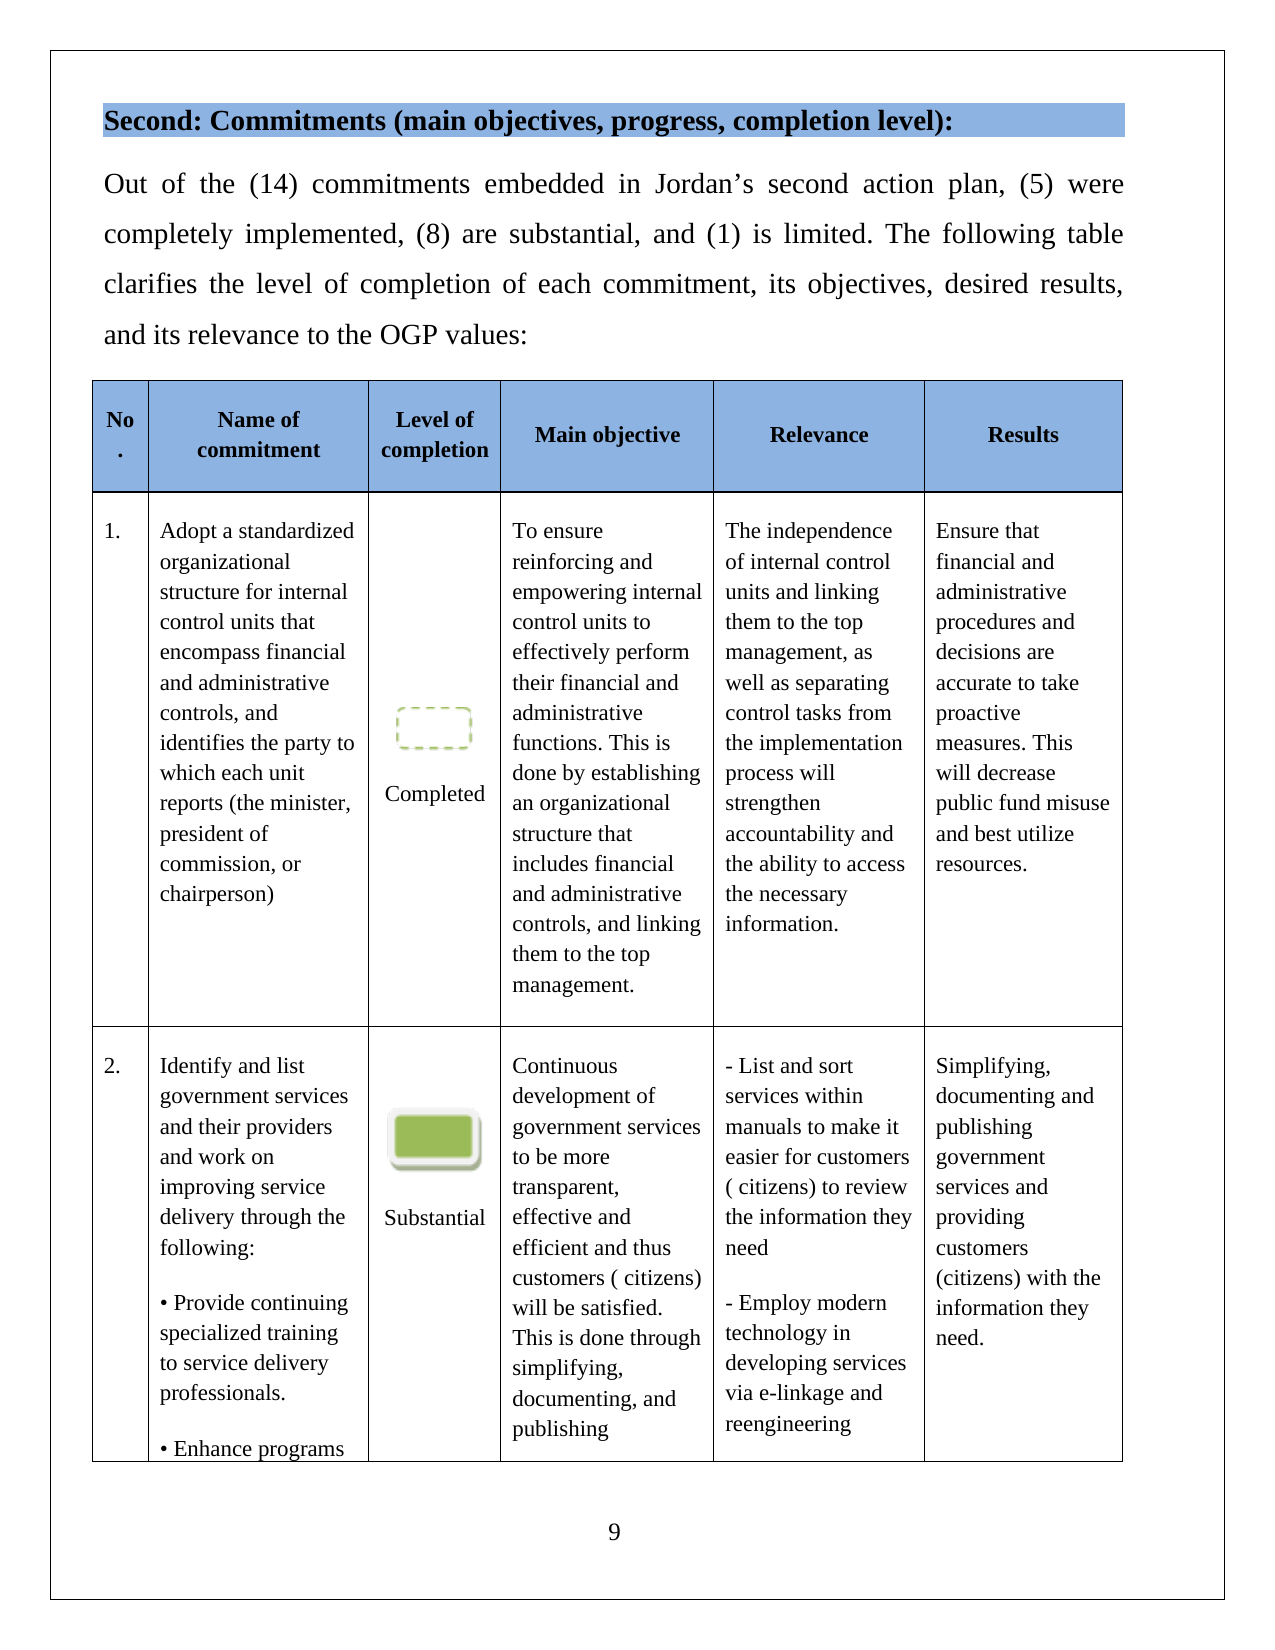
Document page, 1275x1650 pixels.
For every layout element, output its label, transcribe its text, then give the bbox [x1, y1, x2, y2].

table_header No. [93, 381, 148, 491]
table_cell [714, 1027, 924, 1461]
text Out of the (14) commitments embedded in Jordan’s second action plan, (5) were completely implemented, (8) are substantial, and (1) is limited. The following table clarifies the level of completion of each commitment, its objectives, desired results, and its relevance to the OGP values: [103, 166, 1125, 350]
table_header Relevance [714, 381, 924, 491]
table_header Name of commitment [149, 381, 368, 491]
table_cell Ensure that financial and administrative procedures and decisions are accurate to take proactive measures. This will decrease public fund misuse and best utilize resources. [925, 493, 1122, 1026]
table_cell 1. [93, 493, 148, 1026]
table_header Results [925, 381, 1122, 491]
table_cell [149, 1027, 368, 1461]
table_cell Substantial [369, 1027, 500, 1461]
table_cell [501, 1027, 713, 1461]
table_cell Completed [369, 493, 500, 1026]
table_cell 2. [93, 1027, 148, 1461]
picture [386, 1107, 484, 1175]
picture [395, 707, 474, 752]
table_header Level of completion [369, 381, 500, 491]
table_cell The independence of internal control units and linking them to the top management, as well as separating control tasks from the implementation process will strengthen accountability and the ability to access the necessary information. [714, 493, 924, 1026]
table_cell To ensure reinforcing and empowering internal control units to effectively perform their financial and administrative functions. This is done by establishing an organizational structure that includes financial and administrative controls, and linking them to the top management. [501, 493, 713, 1026]
text Second: Commitments (main objectives, progress, completion level): [103, 103, 1125, 137]
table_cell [925, 1027, 1122, 1461]
table_cell Adopt a standardized organizational structure for internal control units that encompass financial and administrative controls, and identifies the party to which each unit reports (the minister, president of commission, or chairperson) [149, 493, 368, 1026]
table_header Main objective [501, 381, 713, 491]
